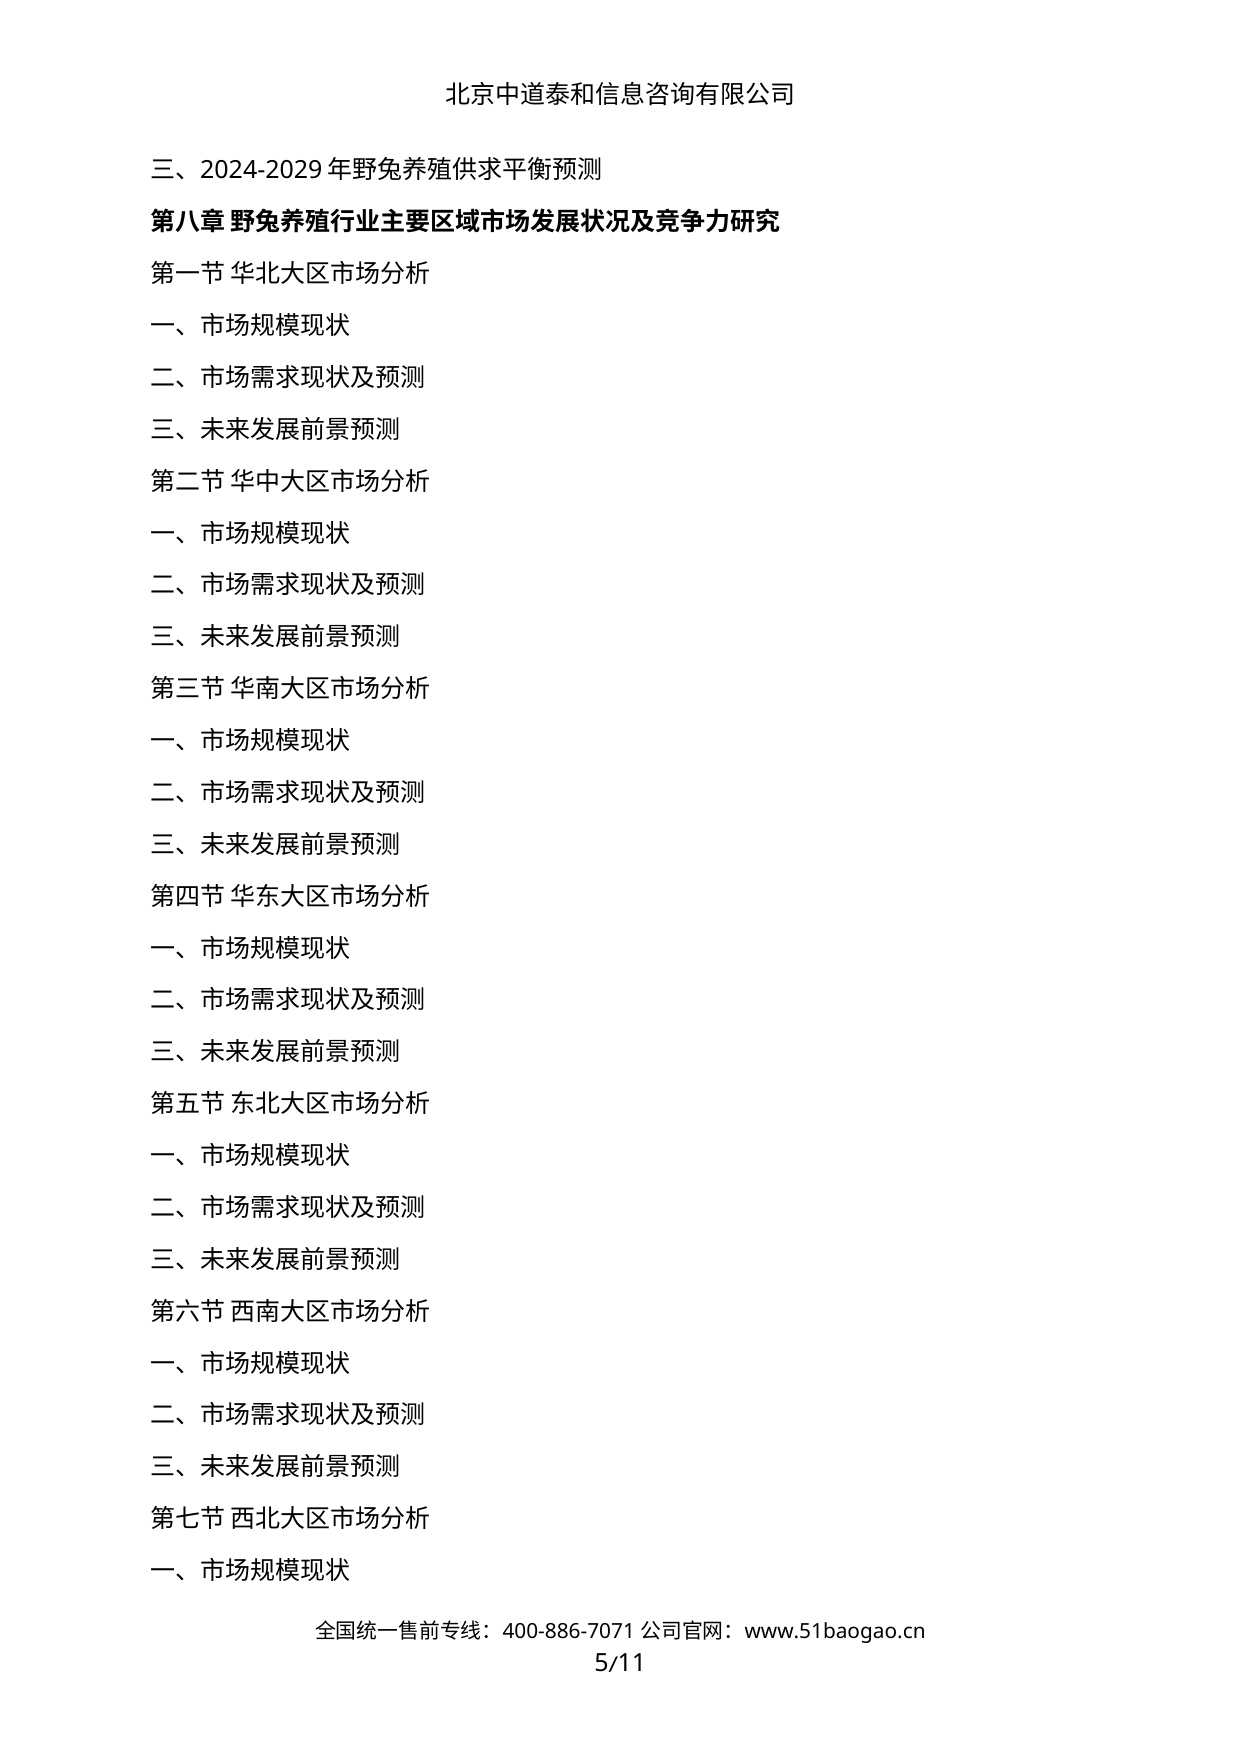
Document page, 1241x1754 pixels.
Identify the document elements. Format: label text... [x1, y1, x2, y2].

text 第八章 野兔养殖行业主要区域市场发展状况及竞争力研究 [150, 202, 1090, 238]
text 二、市场需求现状及预测 [150, 1187, 1090, 1224]
text 第五节 东北大区市场分析 [150, 1084, 1090, 1120]
text 二、市场需求现状及预测 [150, 565, 1090, 601]
text 第四节 华东大区市场分析 [150, 876, 1090, 912]
text 第一节 华北大区市场分析 [150, 254, 1090, 290]
text 三、未来发展前景预测 [150, 409, 1090, 446]
text 一、市场规模现状 [150, 1551, 1090, 1587]
text 三、未来发展前景预测 [150, 1032, 1090, 1068]
text 一、市场规模现状 [150, 513, 1090, 549]
text 三、未来发展前景预测 [150, 824, 1090, 861]
text 一、市场规模现状 [150, 928, 1090, 964]
text 第三节 华南大区市场分析 [150, 669, 1090, 705]
text 三、未来发展前景预测 [150, 1239, 1090, 1276]
text 一、市场规模现状 [150, 306, 1090, 342]
text 三、未来发展前景预测 [150, 617, 1090, 653]
text 一、市场规模现状 [150, 1343, 1090, 1379]
text 一、市场规模现状 [150, 1136, 1090, 1172]
text 二、市场需求现状及预测 [150, 1395, 1090, 1431]
text 第七节 西北大区市场分析 [150, 1499, 1090, 1535]
text 二、市场需求现状及预测 [150, 980, 1090, 1016]
text 三、2024-2029年野兔养殖供求平衡预测 [150, 150, 1090, 186]
text 一、市场规模现状 [150, 721, 1090, 757]
text 三、未来发展前景预测 [150, 1447, 1090, 1483]
text 二、市场需求现状及预测 [150, 772, 1090, 809]
text 二、市场需求现状及预测 [150, 357, 1090, 394]
text 第二节 华中大区市场分析 [150, 461, 1090, 497]
text 第六节 西南大区市场分析 [150, 1291, 1090, 1327]
